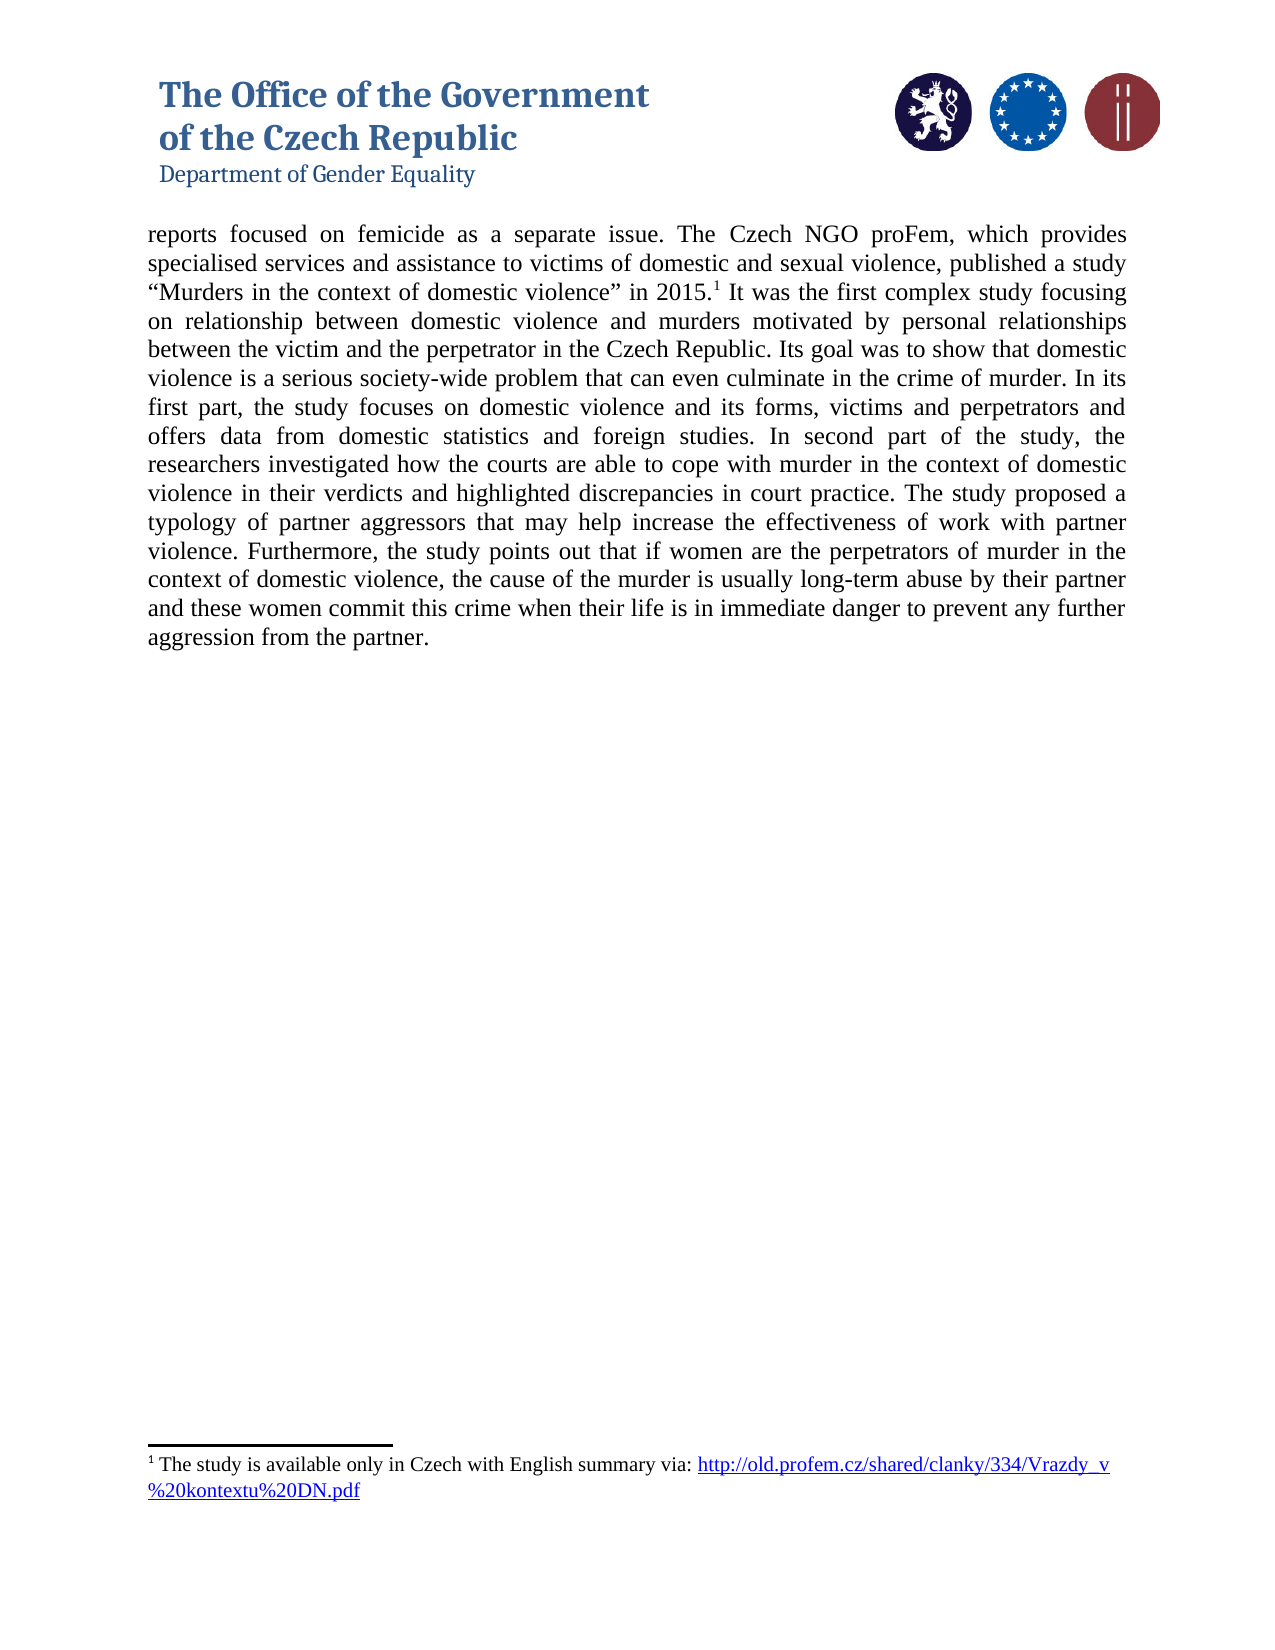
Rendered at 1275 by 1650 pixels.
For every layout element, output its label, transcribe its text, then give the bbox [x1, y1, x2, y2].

picture [895, 73, 1160, 151]
